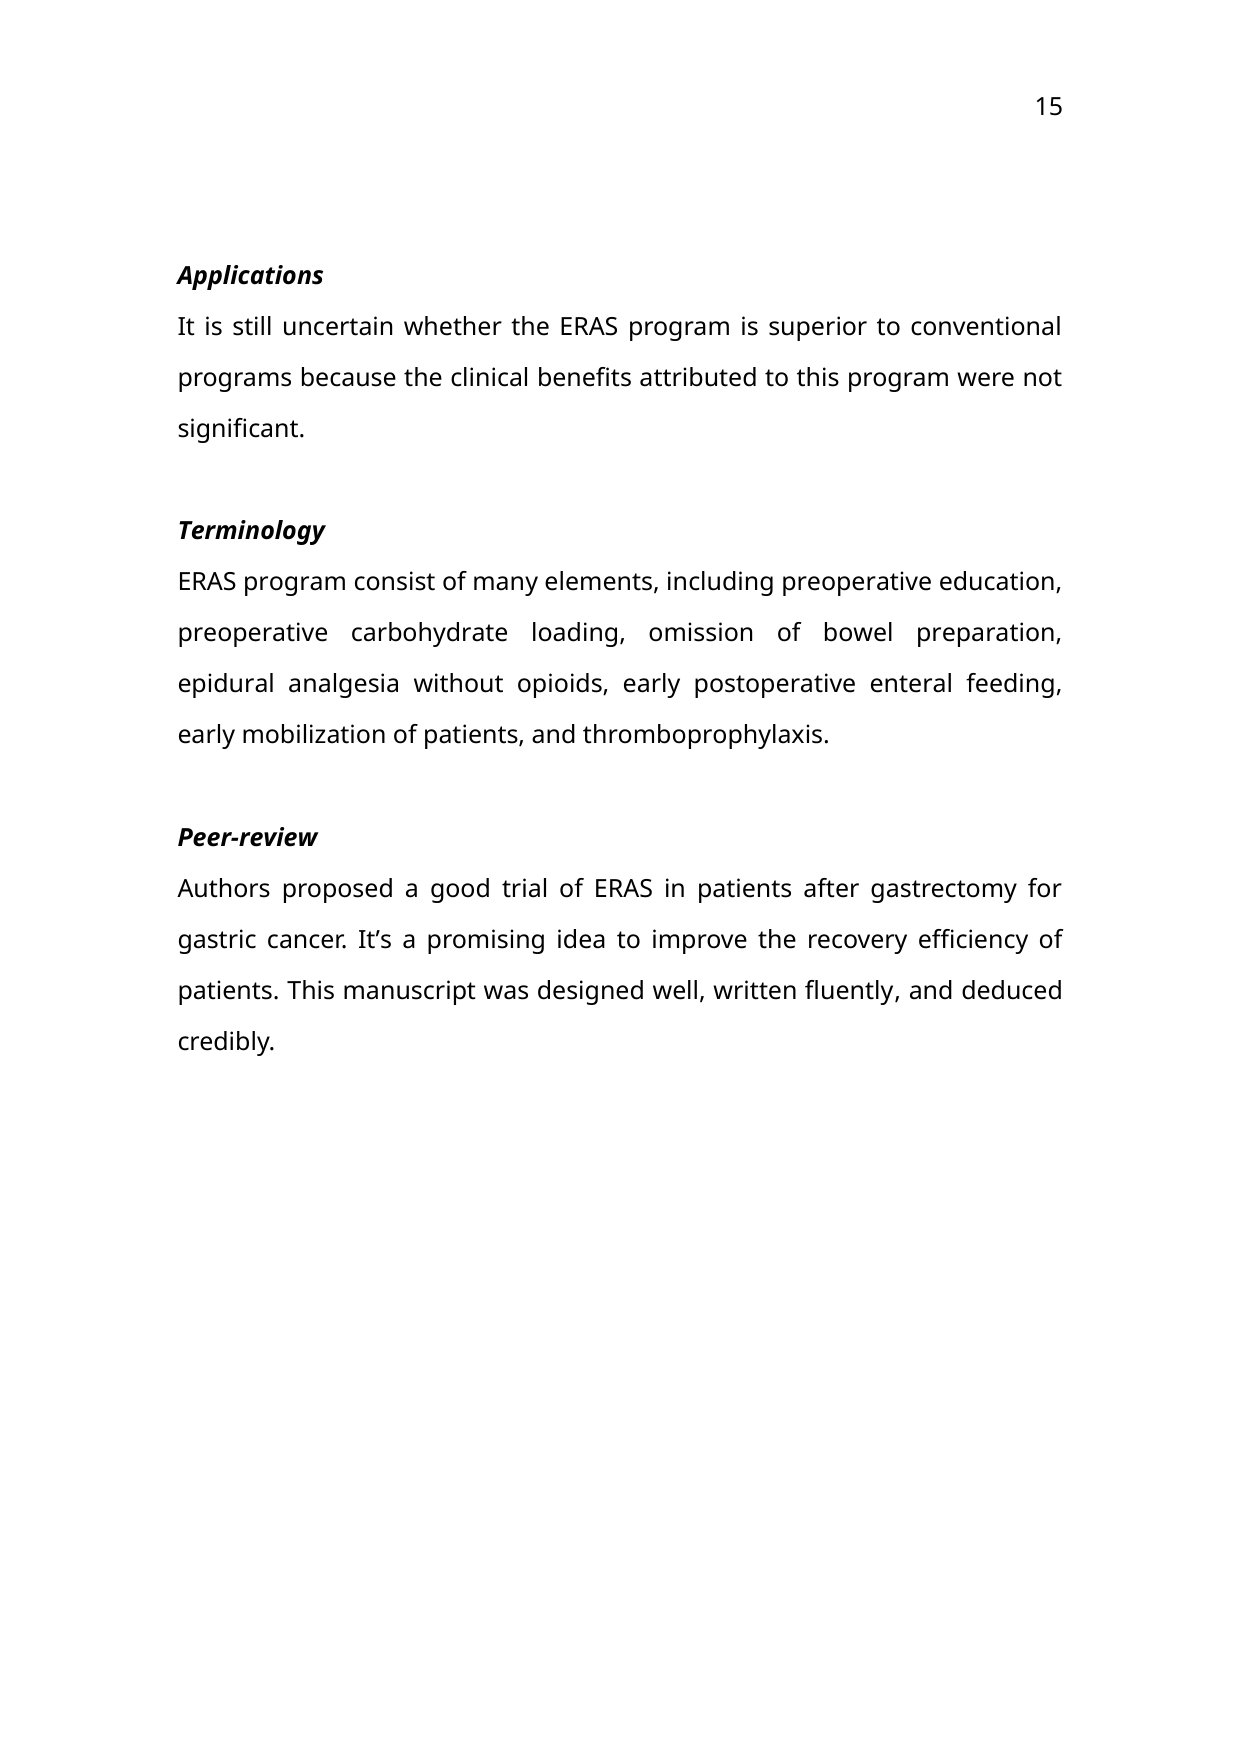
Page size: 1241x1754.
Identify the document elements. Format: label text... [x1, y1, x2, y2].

text Authors proposed a good trial of ERAS in patients after gastrectomy for gastric cancer. It’s a promising idea to improve the recovery efficiency of patients. this manuscript was designed well, written fluently, and deduced credibly. [177, 870, 1063, 1057]
text It is still uncertain whether the ERAS program is superior to conventional programs because the clinical benefits attributed to this program were not significant. [177, 309, 1063, 445]
text Terminology [177, 513, 1063, 547]
text ERAS program consist of many elements, including preoperative education, preoperative carbohydrate loading, omission of bowel preparation, epidural analgesia without opioids, early postoperative enteral feeding, early mobilization of patients, and thromboprophylaxis. [177, 564, 1063, 751]
text Applications [177, 258, 1063, 292]
text Peer-review [177, 819, 1063, 853]
